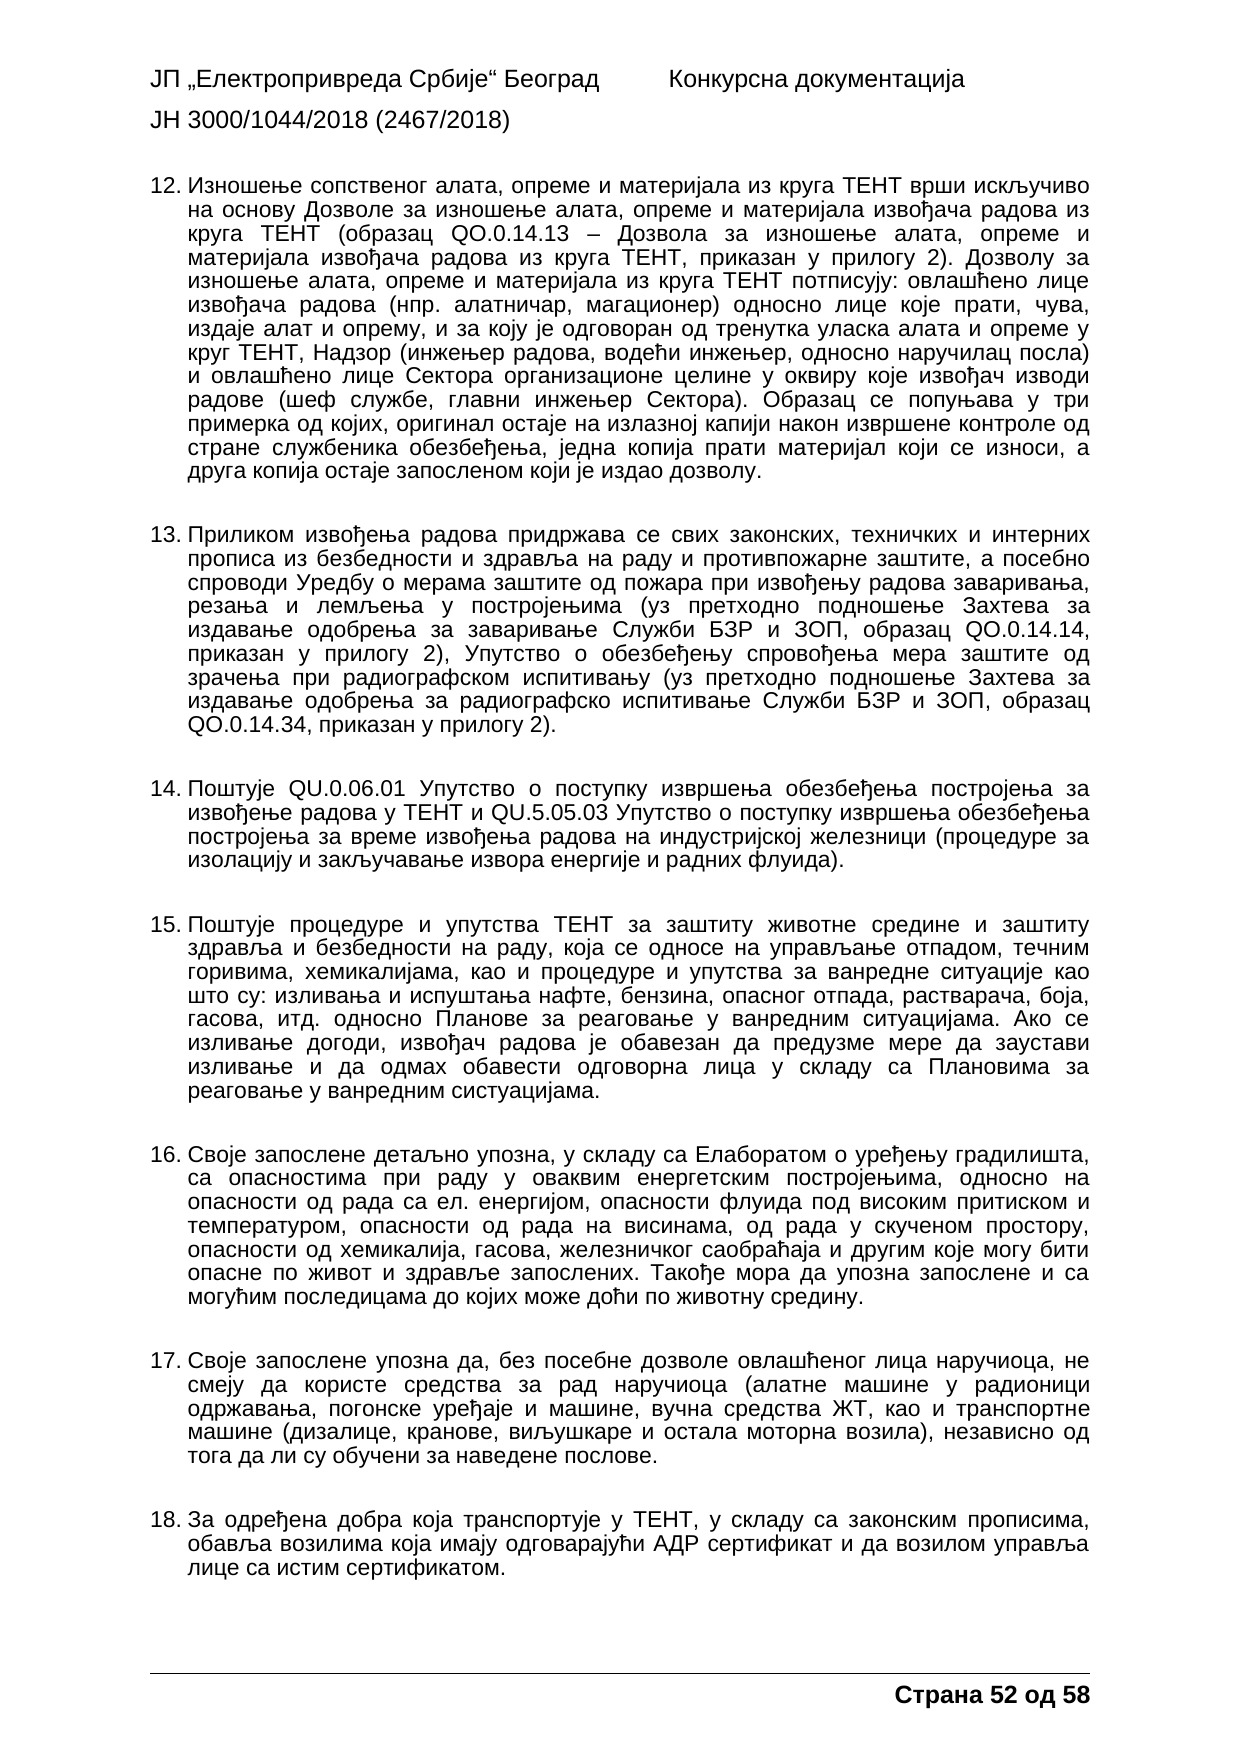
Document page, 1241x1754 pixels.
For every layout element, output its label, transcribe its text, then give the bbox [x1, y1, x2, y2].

list Своје запослене детаљно упозна, у складу са Елаборатом о уређењу градилишта, са опасностима при раду у оваквим енергетским постројењима, односно на опасности од рада са ел. енергијом, опасности флуида под високим притиском и температуром, опасности од рада на висинама, од рада у скученом простору, опасности од хемикалија, гасова, железничког саобраћаја и другим које могу бити опасне по живот и здравље запослених. Такође мора да упозна запослене и са могућим последицама до којих може доћи по животну средину. [150, 1143, 1090, 1309]
list Своје запослене упозна да, без посебне дозволе овлашћеног лица наручиоца, не смеју да користе средства за рад наручиоца (алатне машине у радионици одржавања, погонске уређаје и машине, вучна средства ЖТ, као и транспортнe машинe (дизалице, кранове, виљушкаре и остала моторна возила), независно од тога да ли су обучени за наведене послове. [150, 1350, 1090, 1468]
list Приликом извођења радова придржава се свих законских, техничких и интерних прописа из безбедности и здравља на раду и противпожарне заштите, а посебно спроводи Уредбу о мерама заштите од пожара при извођењу радова заваривања, резања и лемљења у постројењима (уз претходно подношење Захтева за издавање одобрења за заваривање Служби БЗР и ЗОП, образац QO.0.14.14, приказан у прилогу 2), Упутство о обезбеђењу спровођења мера заштите од зрачења при радиографском испитивању (уз претходно подношење Захтева за издавање одобрења за радиографско испитивање Служби БЗР и ЗОП, образац QO.0.14.34, приказан у прилогу 2). [150, 524, 1090, 738]
list За одређена добра која транспортује у ТЕНТ, у складу са законским прописима, обавља возилима која имају одговарајући АДР сертификат и да возилом управља лице са истим сертификатом. [150, 1509, 1090, 1580]
list Поштује процедуре и упутства ТЕНТ за заштиту животне средине и заштиту здравља и безбедности на раду, која се односе на управљање отпадом, течним горивима, хемикалијама, као и процедуре и упутства за ванредне ситуације као што су: изливања и испуштања нафте, бензина, опасног отпада, растварача, боја, гасова, итд. односно Планове за реаговање у ванредним ситуацијама. Ако се изливање догоди, извођач радова је обавезан да предузме мере да заустави изливање и да одмах обавести одговорна лица у складу са Плановима за реаговање у ванредним систуацијама. [150, 913, 1090, 1103]
list Изношење сопственог алата, опреме и материјала из круга ТЕНТ врши искључиво на основу Дозволе за изношење алата, опреме и материјала извођача радова из круга ТЕНТ (образац QO.0.14.13 – Дозвола за изношење алата, опреме и материјала извођача радова из круга ТЕНТ, приказан у прилогу 2). Дозволу за изношење алата, опреме и материјала из круга ТЕНТ потписују: овлашћено лице извођача радова (нпр. алатничар, магационер) односно лице које прати, чува, издаје алат и опрему, и за коју је одговоран од тренутка уласка алата и опреме у круг ТЕНТ, Надзор (инжењер радова, водећи инжењер, односно наручилац посла) и овлашћено лице Сектора организационе целине у оквиру које извођач изводи радове (шеф службе, главни инжењер Сектора). Образац се попуњава у три примерка од којих, оригинал остаје на излазној капији након извршене контроле од стране службеника обезбеђења, једна копија прати материјал који се износи, а друга копија остаје запосленом који је издао дозволу. [150, 175, 1090, 484]
list Поштује QU.0.06.01 Упутство o поступку извршења обезбеђења постројења за извођење радова у ТЕНТ и QU.5.05.03 Упутство o поступку извршења обезбеђења постројења за време извођења радова на индустријској железници (процедуре за изолацију и закључавање извора енергије и радних флуида). [150, 778, 1090, 873]
